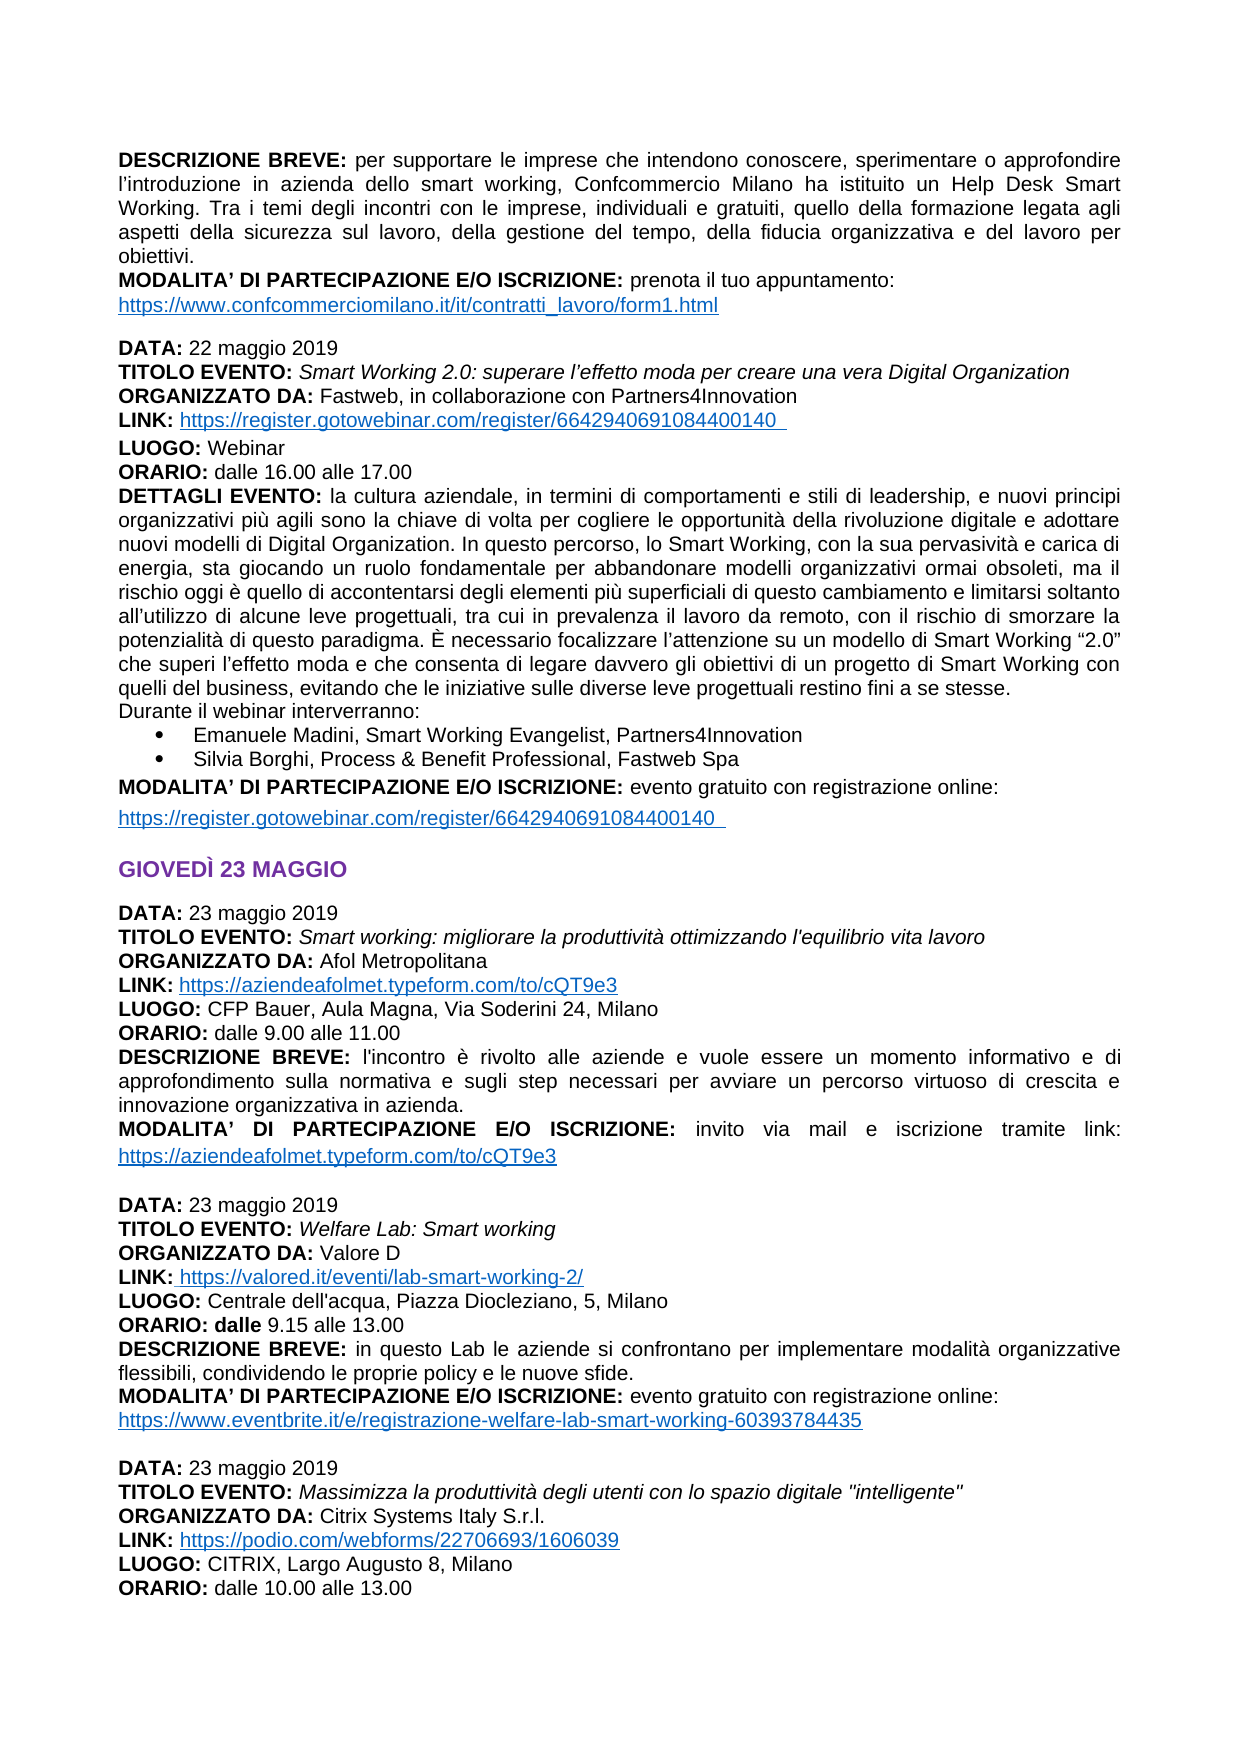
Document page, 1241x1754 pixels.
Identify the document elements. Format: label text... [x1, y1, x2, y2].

text DESCRIZIONE BREVE: per supportare le imprese che intendono conoscere, sperimentare o approfondire l’introduzione in azienda dello smart working, Confcommercio Milano ha istituito un Help Desk Smart Working. Tra i temi degli incontri con le imprese, individuali e gratuiti, quello della formazione legata agli aspetti della sicurezza sul lavoro, della gestione del tempo, della fiducia organizzativa e del lavoro per obiettivi. [118, 148, 1122, 267]
text MODALITA’ DI PARTECIPAZIONE E/O ISCRIZIONE: evento gratuito con registrazione online: https://www.eventbrite.it/e/registrazione-welfare-lab-smart-working-60393784435 [118, 1384, 1122, 1432]
text DATA: 23 maggio 2019 [118, 1193, 1122, 1217]
text TITOLO EVENTO: Smart working: migliorare la produttività ottimizzando l'equilibrio vita lavoro [118, 925, 1122, 949]
text MODALITA’ DI PARTECIPAZIONE E/O ISCRIZIONE: prenota il tuo appuntamento: https://www.confcommerciomilano.it/it/contratti_lavoro/form1.html [118, 267, 1122, 317]
text LUOGO: CITRIX, Largo Augusto 8, Milano [118, 1552, 1122, 1576]
text Durante il webinar interverranno: [118, 699, 1122, 723]
list Silvia Borghi, Process & Benefit Professional, Fastweb Spa [156, 747, 1122, 771]
text DESCRIZIONE BREVE: in questo Lab le aziende si confrontano per implementare modalità organizzative flessibili, condividendo le proprie policy e le nuove sfide. [118, 1336, 1122, 1384]
text TITOLO EVENTO: Massimizza la produttività degli utenti con lo spazio digitale "intelligente" [118, 1480, 1122, 1504]
text TITOLO EVENTO: Smart Working 2.0: superare l’effetto moda per creare una vera Digital Organization [118, 360, 1122, 384]
text LINK: https://valored.it/eventi/lab-smart-working-2/ [118, 1264, 1122, 1288]
text MODALITA’ DI PARTECIPAZIONE E/O ISCRIZIONE: invito via mail e iscrizione tramite link: https://aziendeafolmet.typeform.com/to/cQT9e3 [118, 1117, 1122, 1169]
text DESCRIZIONE BREVE: l'incontro è rivolto alle aziende e vuole essere un momento informativo e di approfondimento sulla normativa e sugli step necessari per avviare un percorso virtuoso di crescita e innovazione organizzativa in azienda. [118, 1045, 1122, 1117]
text DATA: 23 maggio 2019 [118, 1456, 1122, 1480]
text ORGANIZZATO DA: Fastweb, in collaborazione con Partners4Innovation [118, 384, 1122, 408]
text LINK: https://podio.com/webforms/22706693/1606039 [118, 1528, 1122, 1552]
text GIOVEDÌ 23 MAGGIO [118, 856, 1122, 882]
text MODALITA’ DI PARTECIPAZIONE E/O ISCRIZIONE: evento gratuito con registrazione online: https://register.gotowebinar.com/register/6642940691084400140 [118, 775, 1122, 831]
text TITOLO EVENTO: Welfare Lab: Smart working [118, 1217, 1122, 1241]
text LINK: https://aziendeafolmet.typeform.com/to/cQT9e3 [118, 973, 1122, 997]
text LINK: https://register.gotowebinar.com/register/6642940691084400140 [118, 408, 1122, 432]
text ORARIO: dalle 9.00 alle 11.00 [118, 1021, 1122, 1045]
list Emanuele Madini, Smart Working Evangelist, Partners4Innovation [156, 723, 1122, 747]
text ORGANIZZATO DA: Citrix Systems Italy S.r.l. [118, 1504, 1122, 1528]
text LUOGO: CFP Bauer, Aula Magna, Via Soderini 24, Milano [118, 997, 1122, 1021]
text ORARIO: dalle 10.00 alle 13.00 [118, 1576, 1122, 1600]
text DATA: 23 maggio 2019 [118, 901, 1122, 925]
text LUOGO: Centrale dell'acqua, Piazza Diocleziano, 5, Milano [118, 1288, 1122, 1312]
text LUOGO: Webinar [118, 436, 1122, 460]
text ORARIO: dalle 9.15 alle 13.00 [118, 1312, 1122, 1336]
text DATA: 22 maggio 2019 [118, 336, 1122, 360]
text ORGANIZZATO DA: Valore D [118, 1241, 1122, 1264]
text ORARIO: dalle 16.00 alle 17.00 [118, 460, 1122, 484]
text ORGANIZZATO DA: Afol Metropolitana [118, 949, 1122, 973]
text DETTAGLI EVENTO: la cultura aziendale, in termini di comportamenti e stili di leadership, e nuovi principi organizzativi più agili sono la chiave di volta per cogliere le opportunità della rivoluzione digitale e adottare nuovi modelli di Digital Organization. In questo percorso, lo Smart Working, con la sua pervasività e carica di energia, sta giocando un ruolo fondamentale per abbandonare modelli organizzativi ormai obsoleti, ma il rischio oggi è quello di accontentarsi degli elementi più superficiali di questo cambiamento e limitarsi soltanto all’utilizzo di alcune leve progettuali, tra cui in prevalenza il lavoro da remoto, con il rischio di smorzare la potenzialità di questo paradigma. È necessario focalizzare l’attenzione su un modello di Smart Working “2.0” che superi l’effetto moda e che consenta di legare davvero gli obiettivi di un progetto di Smart Working con quelli del business, evitando che le iniziative sulle diverse leve progettuali restino fini a se stesse. [118, 484, 1122, 699]
